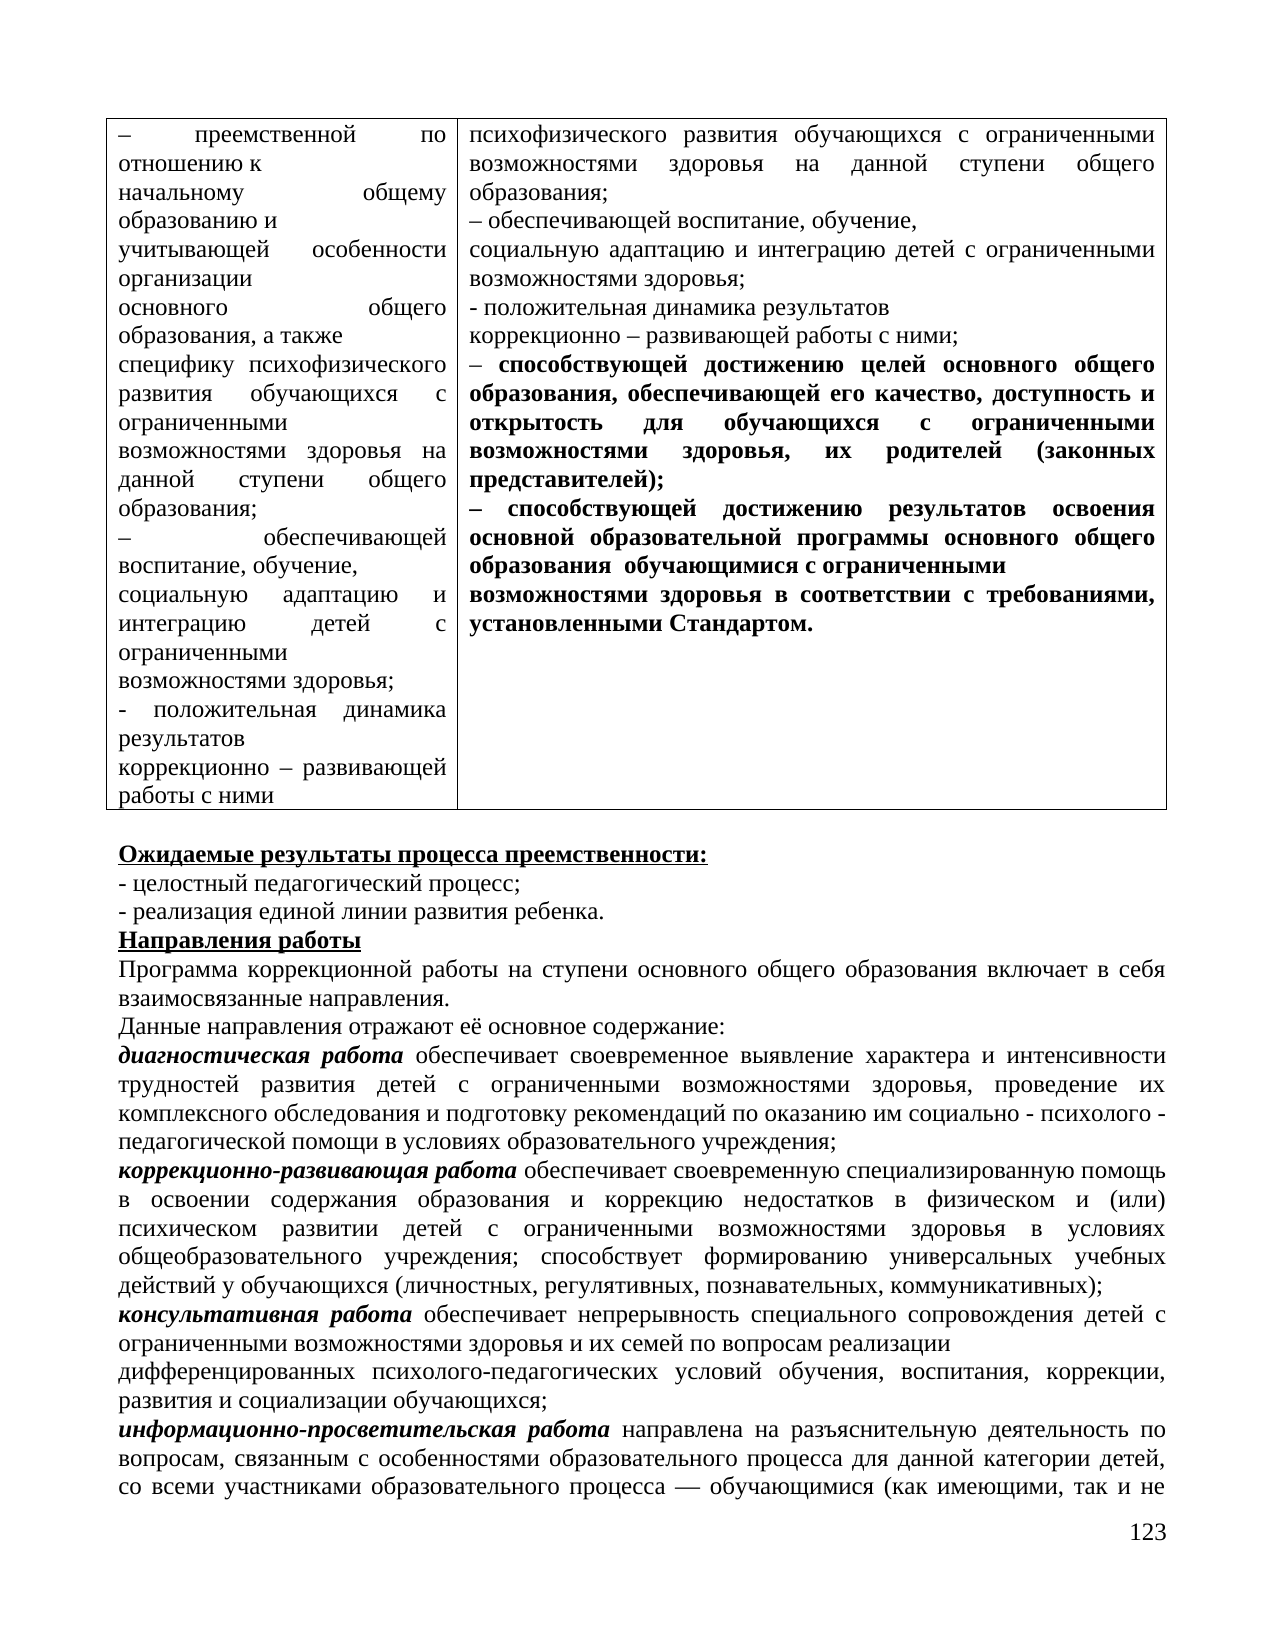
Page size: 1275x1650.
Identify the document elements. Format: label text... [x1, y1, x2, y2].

text коррекционно-развивающая работа обеспечивает своевременную специализированную помощь в освоении содержания образования и коррекцию недостатков в физическом и (или) психическом развитии детей с ограниченными возможностями здоровья в условиях общеобразовательного учреждения; способствует формированию универсальных учебных действий у обучающихся (личностных, регулятивных, познавательных, коммуникативных); [118, 1155, 1167, 1299]
text Ожидаемые результаты процесса преемственности: [118, 839, 1167, 868]
text Направления работы [118, 925, 1167, 954]
text дифференцированных психолого-педагогических условий обучения, воспитания, коррекции, развития и социализации обучающихся; [118, 1356, 1167, 1414]
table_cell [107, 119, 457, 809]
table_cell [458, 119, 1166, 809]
text диагностическая работа обеспечивает своевременное выявление характера и интенсивности трудностей развития детей с ограниченными возможностями здоровья, проведение их комплексного обследования и подготовку рекомендаций по оказанию им социально - психолого - педагогической помощи в условиях образовательного учреждения; [118, 1040, 1167, 1155]
text консультативная работа обеспечивает непрерывность специального сопровождения детей с ограниченными возможностями здоровья и их семей по вопросам реализации [118, 1299, 1167, 1356]
text Данные направления отражают её основное содержание: [118, 1011, 1167, 1040]
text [118, 1414, 1167, 1500]
text - целостный педагогический процесс; [118, 868, 1167, 896]
text - реализация единой линии развития ребенка. [118, 896, 1167, 925]
text Программа коррекционной работы на ступени основного общего образования включает в себя взаимосвязанные направления. [118, 954, 1167, 1011]
